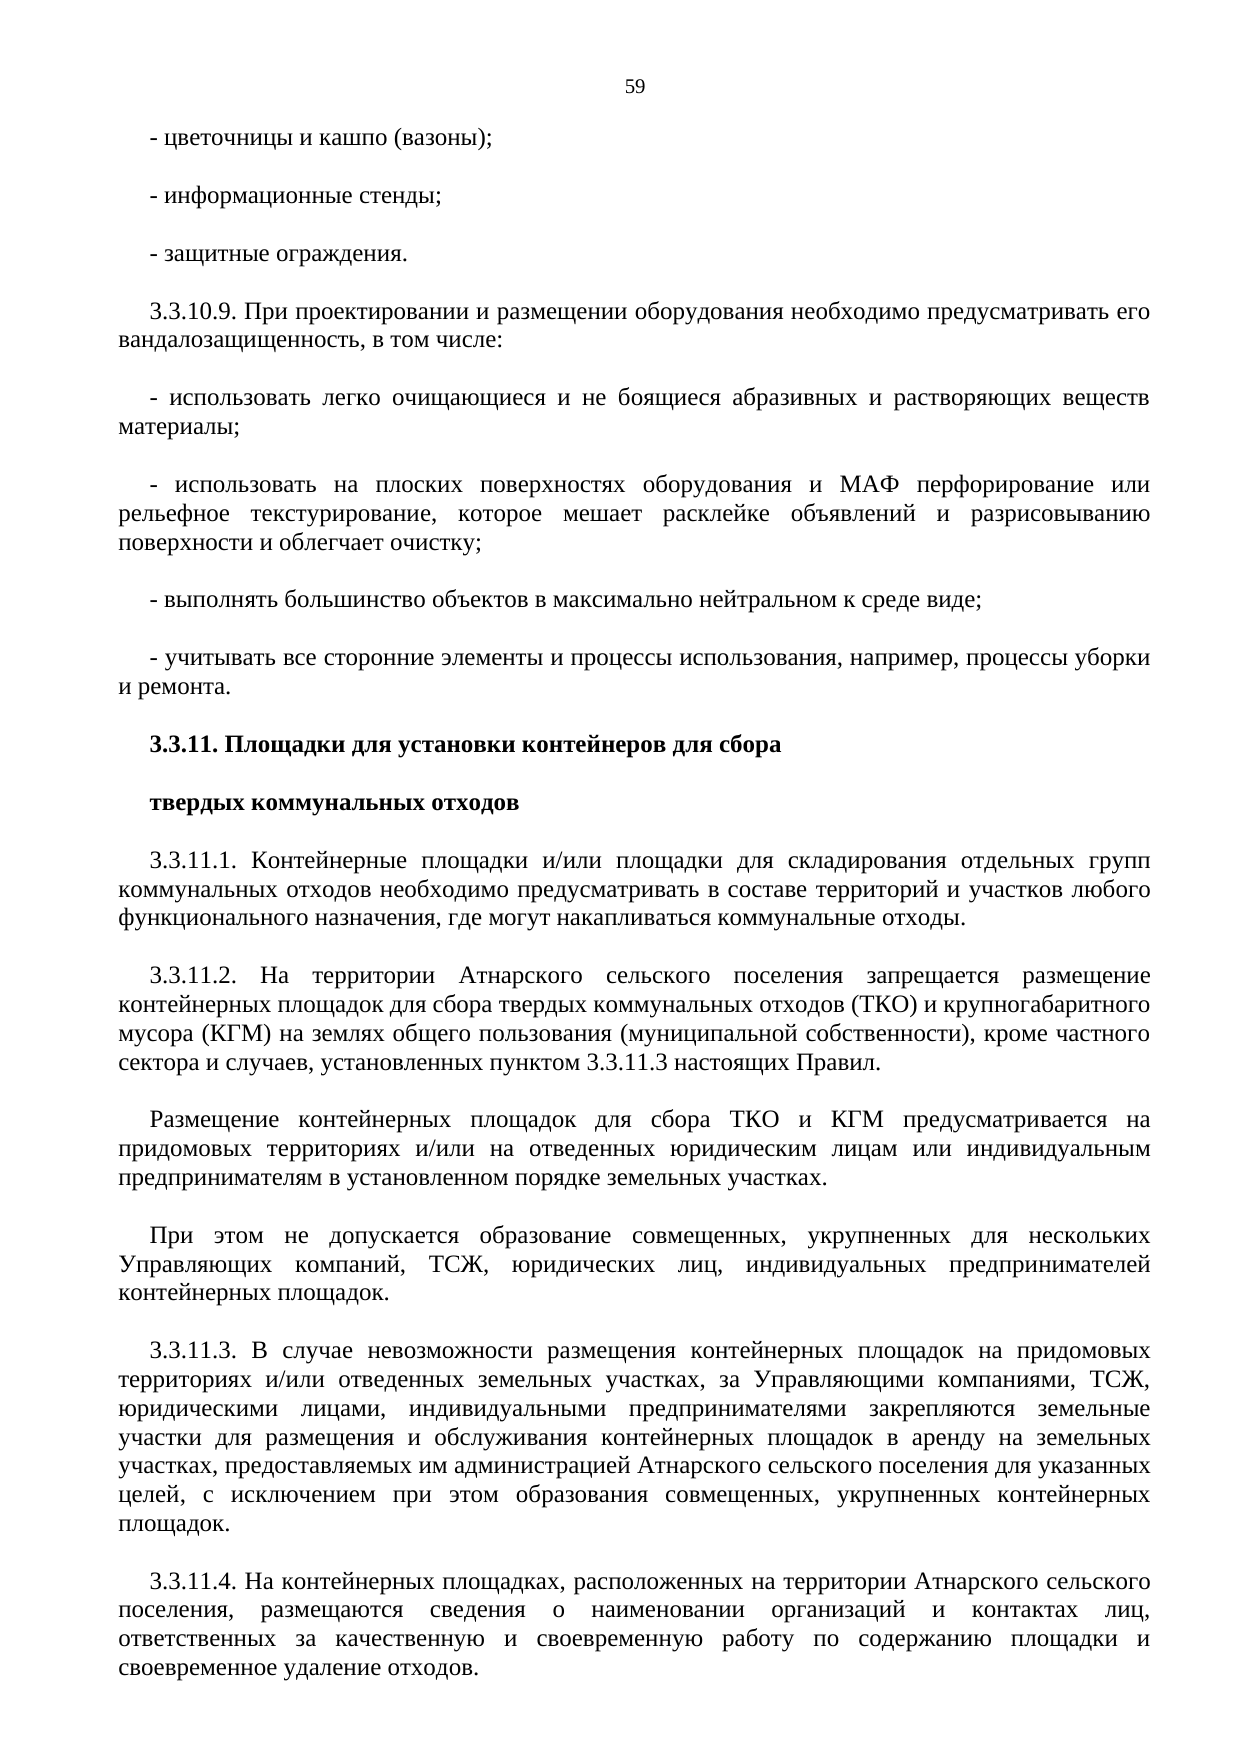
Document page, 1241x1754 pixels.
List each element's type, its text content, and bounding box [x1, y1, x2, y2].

text твердых коммунальных отходов [118, 787, 1152, 816]
text 3.3.11.3. В случае невозможности размещения контейнерных площадок на придомовых территориях и/или отведенных земельных участках, за Управляющими компаниями, ТСЖ, юридическими лицами, индивидуальными предпринимателями закрепляются земельные участки для размещения и обслуживания контейнерных площадок в аренду на земельных участках, предоставляемых им администрацией Атнарского сельского поселения для указанных целей, с исключением при этом образования совмещенных, укрупненных контейнерных площадок. [118, 1335, 1152, 1537]
text 3.3.11.4. На контейнерных площадках, расположенных на территории Атнарского сельского поселения, размещаются сведения о наименовании организаций и контактах лиц, ответственных за качественную и своевременную работу по содержанию площадки и своевременное удаление отходов. [118, 1566, 1152, 1681]
text При этом не допускается образование совмещенных, укрупненных для нескольких Управляющих компаний, ТСЖ, юридических лиц, индивидуальных предпринимателей контейнерных площадок. [118, 1220, 1152, 1306]
text Размещение контейнерных площадок для сбора ТКО и КГМ предусматривается на придомовых территориях и/или на отведенных юридическим лицам или индивидуальным предпринимателям в установленном порядке земельных участках. [118, 1104, 1152, 1191]
text - использовать на плоских поверхностях оборудования и МАФ перфорирование или рельефное текстурирование, которое мешает расклейке объявлений и разрисовыванию поверхности и облегчает очистку; [118, 469, 1152, 555]
text 3.3.11.2. На территории Атнарского сельского поселения запрещается размещение контейнерных площадок для сбора твердых коммунальных отходов (ТКО) и крупногабаритного мусора (КГМ) на землях общего пользования (муниципальной собственности), кроме частного сектора и случаев, установленных пунктом 3.3.11.3 настоящих Правил. [118, 960, 1152, 1075]
text - цветочницы и кашпо (вазоны); [118, 122, 1152, 151]
text 3.3.10.9. При проектировании и размещении оборудования необходимо предусматривать его вандалозащищенность, в том числе: [118, 296, 1152, 353]
text - информационные стенды; [118, 180, 1152, 209]
text - выполнять большинство объектов в максимально нейтральном к среде виде; [118, 584, 1152, 613]
text - учитывать все сторонние элементы и процессы использования, например, процессы уборки и ремонта. [118, 642, 1152, 700]
text - использовать легко очищающиеся и не боящиеся абразивных и растворяющих веществ материалы; [118, 382, 1152, 440]
text 3.3.11.1. Контейнерные площадки и/или площадки для складирования отдельных групп коммунальных отходов необходимо предусматривать в составе территорий и участков любого функционального назначения, где могут накапливаться коммунальные отходы. [118, 845, 1152, 931]
text 3.3.11. Площадки для установки контейнеров для сбора [118, 729, 1152, 758]
text - защитные ограждения. [118, 238, 1152, 267]
